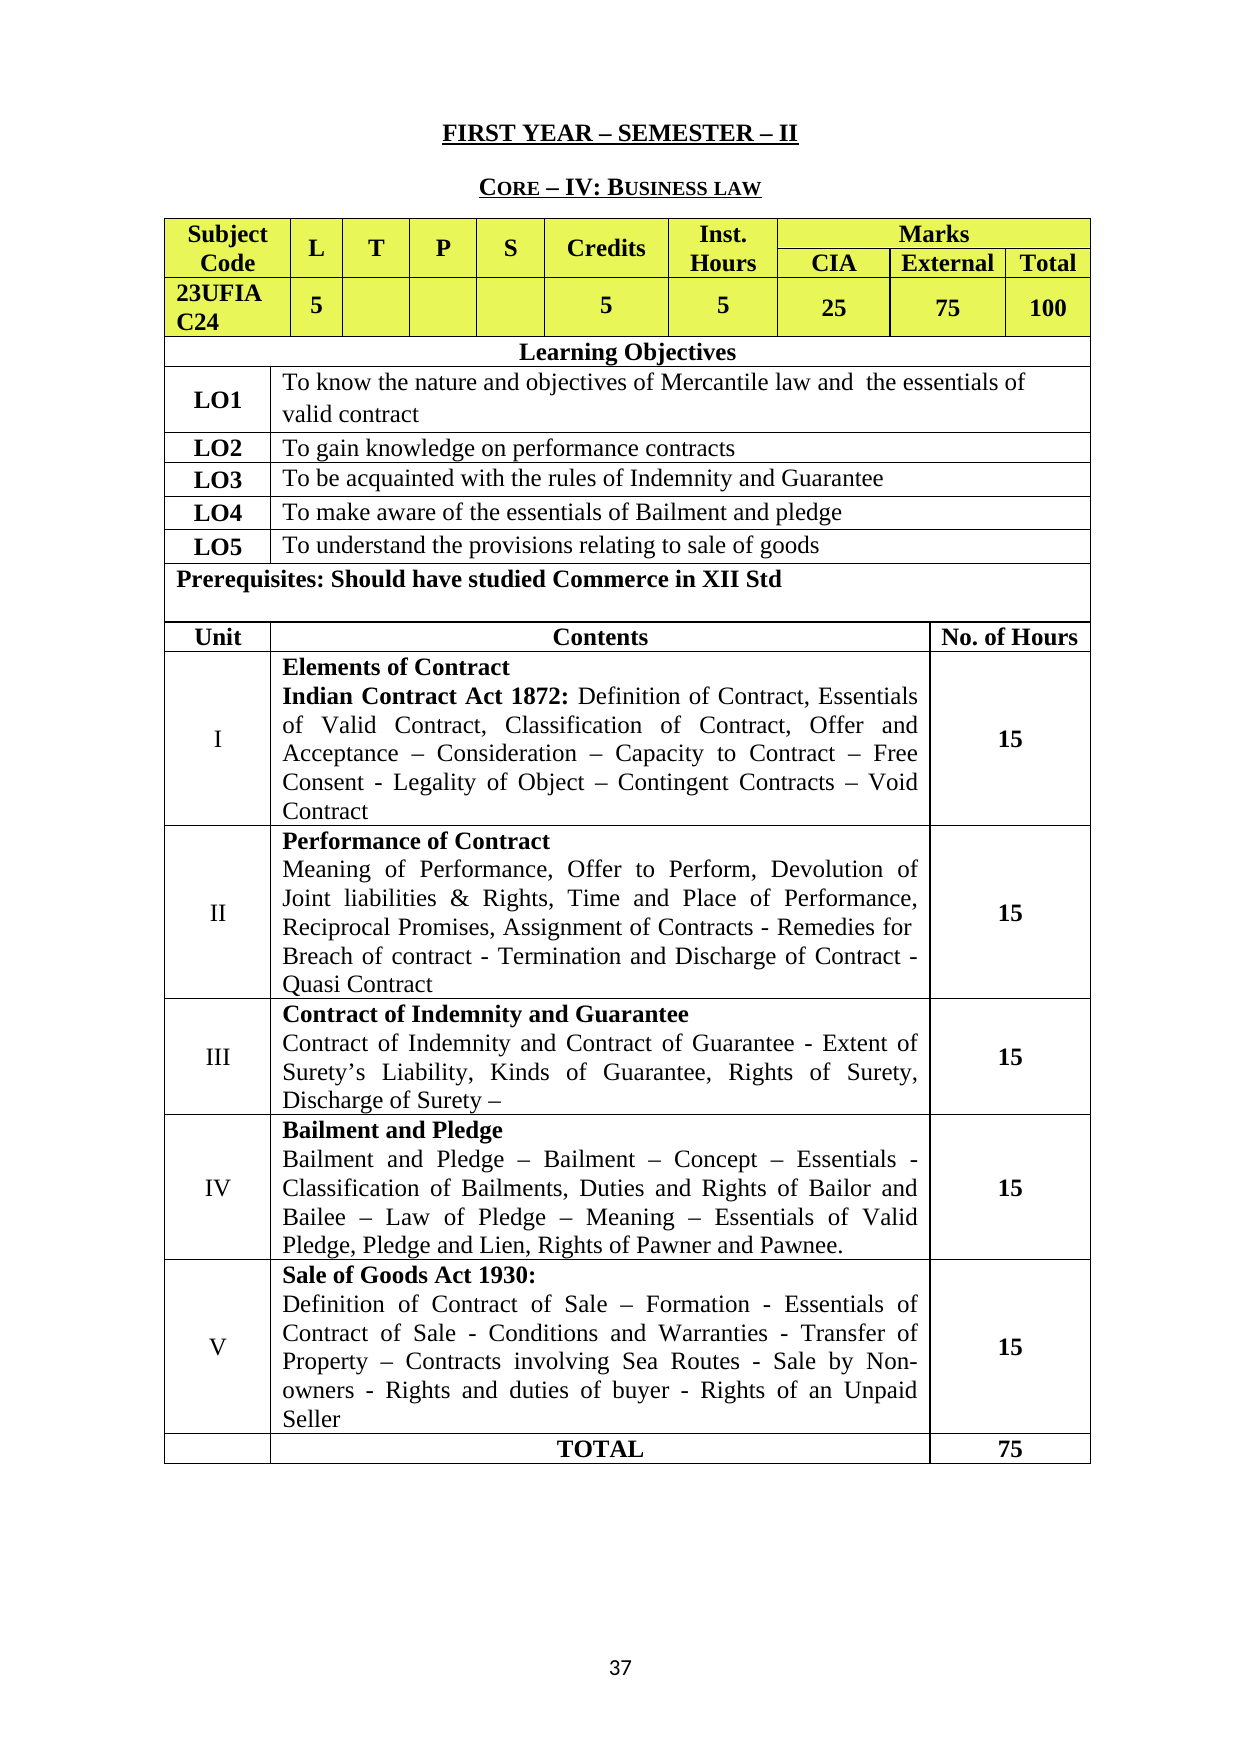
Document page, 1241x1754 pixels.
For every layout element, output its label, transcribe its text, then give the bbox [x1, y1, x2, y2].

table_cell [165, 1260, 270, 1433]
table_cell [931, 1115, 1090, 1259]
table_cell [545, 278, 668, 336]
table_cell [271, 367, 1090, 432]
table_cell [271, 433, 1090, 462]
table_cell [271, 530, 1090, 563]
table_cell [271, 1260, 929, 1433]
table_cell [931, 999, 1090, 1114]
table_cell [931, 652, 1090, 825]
text FIRST YEAR – SEMESTER – II [187, 118, 1053, 147]
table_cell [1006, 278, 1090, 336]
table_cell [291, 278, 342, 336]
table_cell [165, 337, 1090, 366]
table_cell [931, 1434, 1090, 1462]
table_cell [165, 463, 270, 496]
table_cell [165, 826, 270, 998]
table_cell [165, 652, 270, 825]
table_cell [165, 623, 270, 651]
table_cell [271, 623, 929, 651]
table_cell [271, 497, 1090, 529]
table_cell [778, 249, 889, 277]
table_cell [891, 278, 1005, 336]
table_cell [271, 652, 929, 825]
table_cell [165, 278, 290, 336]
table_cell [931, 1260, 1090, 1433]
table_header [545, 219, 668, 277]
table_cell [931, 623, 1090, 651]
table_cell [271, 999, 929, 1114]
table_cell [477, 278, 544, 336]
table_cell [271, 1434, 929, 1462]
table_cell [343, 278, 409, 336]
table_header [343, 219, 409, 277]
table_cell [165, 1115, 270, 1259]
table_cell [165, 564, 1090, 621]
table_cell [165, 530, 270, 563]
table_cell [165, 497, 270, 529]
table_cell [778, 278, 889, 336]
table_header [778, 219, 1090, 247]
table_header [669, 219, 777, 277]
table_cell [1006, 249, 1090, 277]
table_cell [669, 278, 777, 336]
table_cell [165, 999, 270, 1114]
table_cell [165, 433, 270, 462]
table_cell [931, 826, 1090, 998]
text Core – IV: Business law [187, 172, 1053, 201]
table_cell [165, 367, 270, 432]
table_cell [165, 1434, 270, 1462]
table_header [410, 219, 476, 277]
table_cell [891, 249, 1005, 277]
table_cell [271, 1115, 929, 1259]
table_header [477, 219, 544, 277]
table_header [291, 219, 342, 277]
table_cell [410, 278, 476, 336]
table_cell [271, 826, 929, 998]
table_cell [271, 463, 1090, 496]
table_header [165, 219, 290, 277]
